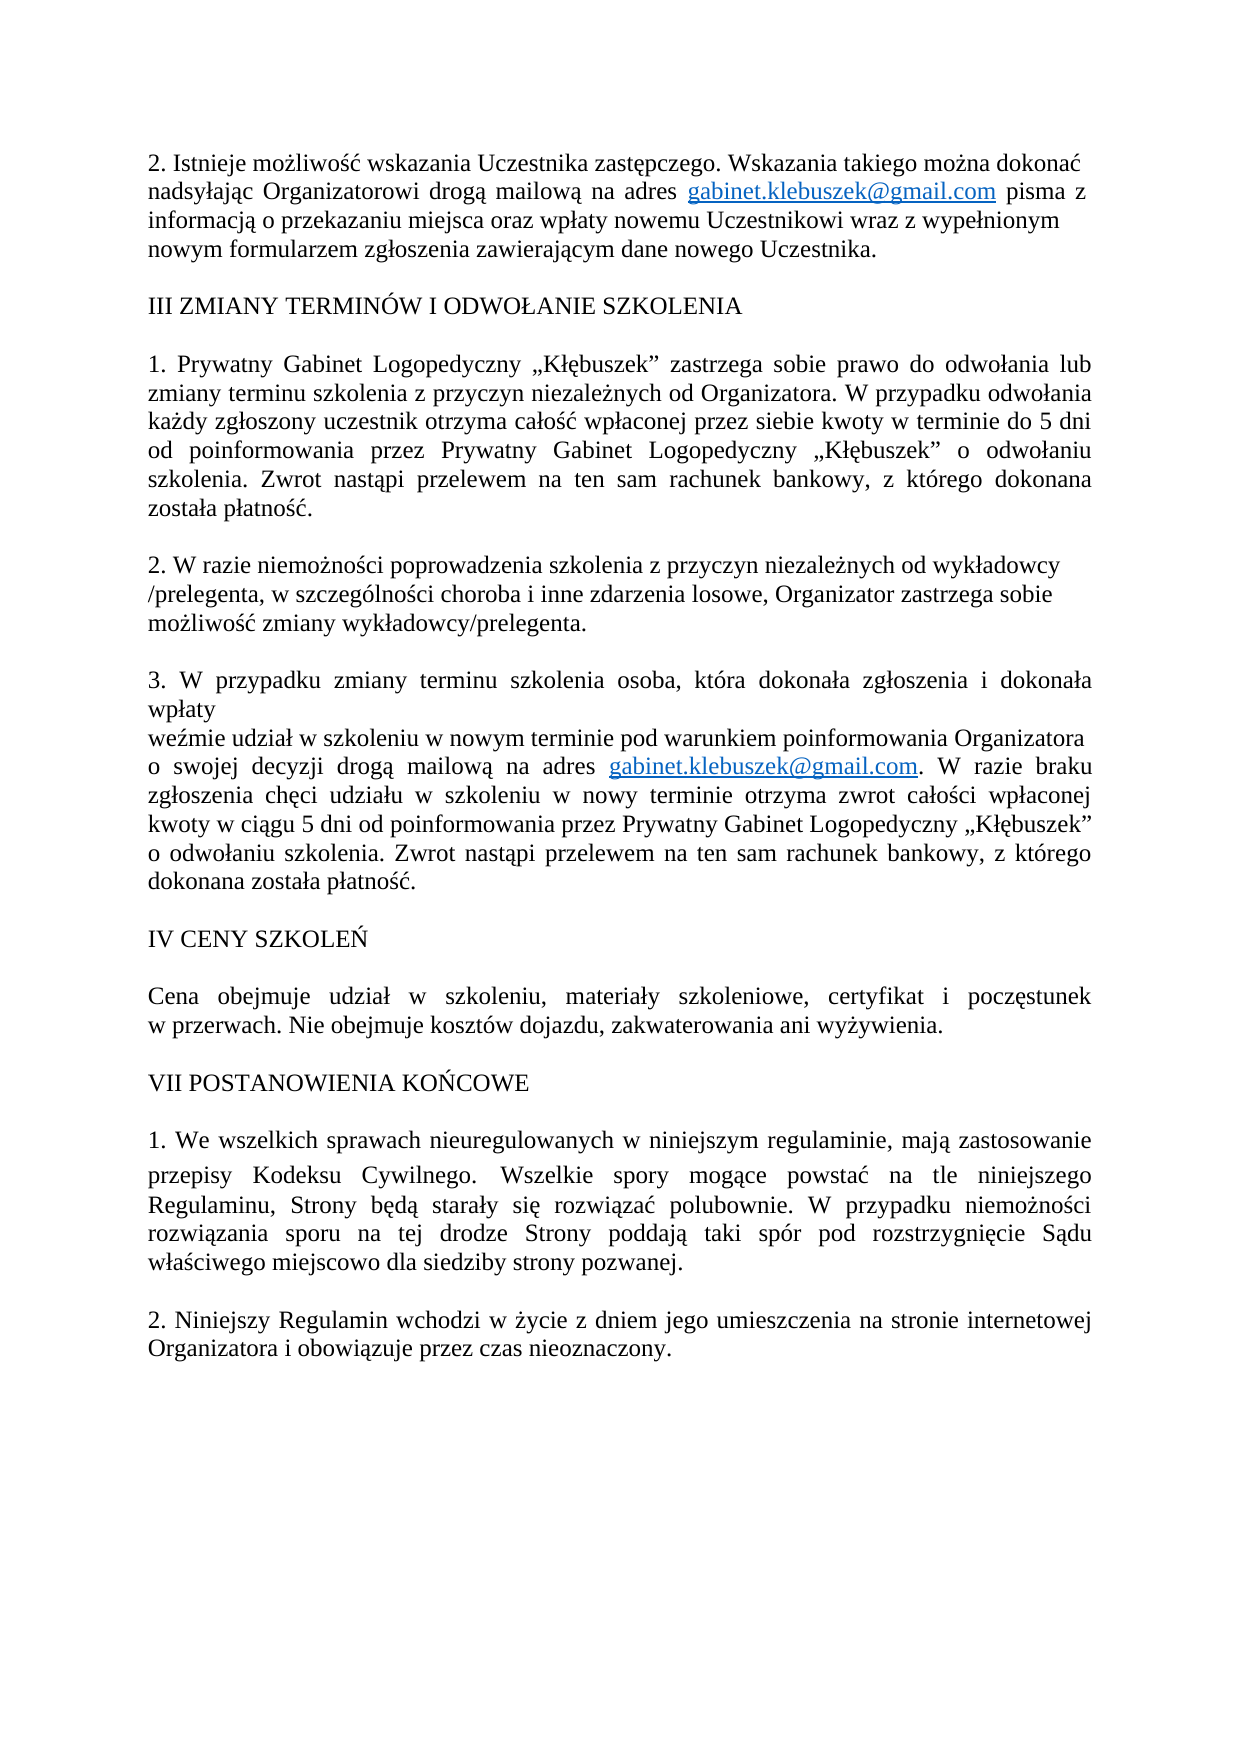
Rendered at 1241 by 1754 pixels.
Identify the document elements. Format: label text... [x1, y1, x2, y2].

text IV CENY SZKOLEŃ [148, 924, 1093, 953]
text 1. Prywatny Gabinet Logopedyczny „Kłębuszek” zastrzega sobie prawo do odwołania lub zmiany terminu szkolenia z przyczyn niezależnych od Organizatora. W przypadku odwołania każdy zgłoszony uczestnik otrzyma całość wpłaconej przez siebie kwoty w terminie do 5 dni od poinformowania przez Prywatny Gabinet Logopedyczny „Kłębuszek” o odwołaniu szkolenia. Zwrot nastąpi przelewem na ten sam rachunek bankowy, z którego dokonana została płatność. [148, 349, 1093, 521]
text Cena obejmuje udział w szkoleniu, materiały szkoleniowe, certyfikat i poczęstunek w przerwach. Nie obejmuje kosztów dojazdu, zakwaterowania ani wyżywienia. [148, 981, 1093, 1039]
text VII POSTANOWIENIA KOŃCOWE [148, 1068, 1093, 1096]
text 3. W przypadku zmiany terminu szkolenia osoba, która dokonała zgłoszenia i dokonała wpłaty [148, 665, 1093, 723]
text 2. Istnieje możliwość wskazania Uczestnika zastępczego. Wskazania takiego można dokonać [148, 148, 1093, 176]
text weźmie udział w szkoleniu w nowym terminie pod warunkiem poinformowania Organizatora [148, 723, 1093, 751]
text o swojej decyzji drogą mailową na adres gabinet.klebuszek@gmail.com. W razie braku zgłoszenia chęci udziału w szkoleniu w nowy terminie otrzyma zwrot całości wpłaconej kwoty w ciągu 5 dni od poinformowania przez Prywatny Gabinet Logopedyczny „Kłębuszek” o odwołaniu szkolenia. Zwrot nastąpi przelewem na ten sam rachunek bankowy, z którego dokonana została płatność. [148, 751, 1093, 895]
text możliwość zmiany wykładowcy/prelegenta. [148, 608, 1093, 636]
text nowym formularzem zgłoszenia zawierającym dane nowego Uczestnika. [148, 234, 1093, 263]
text 2. W razie niemożności poprowadzenia szkolenia z przyczyn niezależnych od wykładowcy [148, 550, 1093, 579]
text 2. Niniejszy Regulamin wchodzi w życie z dniem jego umieszczenia na stronie internetowej Organizatora i obowiązuje przez czas nieoznaczony. [148, 1305, 1093, 1362]
text nadsyłając Organizatorowi drogą mailową na adres gabinet.klebuszek@gmail.com pisma z informacją o przekazaniu miejsca oraz wpłaty nowemu Uczestnikowi wraz z wypełnionym [148, 176, 1093, 234]
text III ZMIANY TERMINÓW I ODWOŁANIE SZKOLENIA [148, 291, 1093, 320]
text 1. We wszelkich sprawach nieuregulowanych w niniejszym regulaminie, mają zastosowanie przepisy Kodeksu Cywilnego. Wszelkie spory mogące powstać na tle niniejszego Regulaminu, Strony będą starały się rozwiązać polubownie. W przypadku niemożności rozwiązania sporu na tej drodze Strony poddają taki spór pod rozstrzygnięcie Sądu właściwego miejscowo dla siedziby strony pozwanej. [148, 1125, 1093, 1276]
text /prelegenta, w szczególności choroba i inne zdarzenia losowe, Organizator zastrzega sobie [148, 579, 1093, 608]
